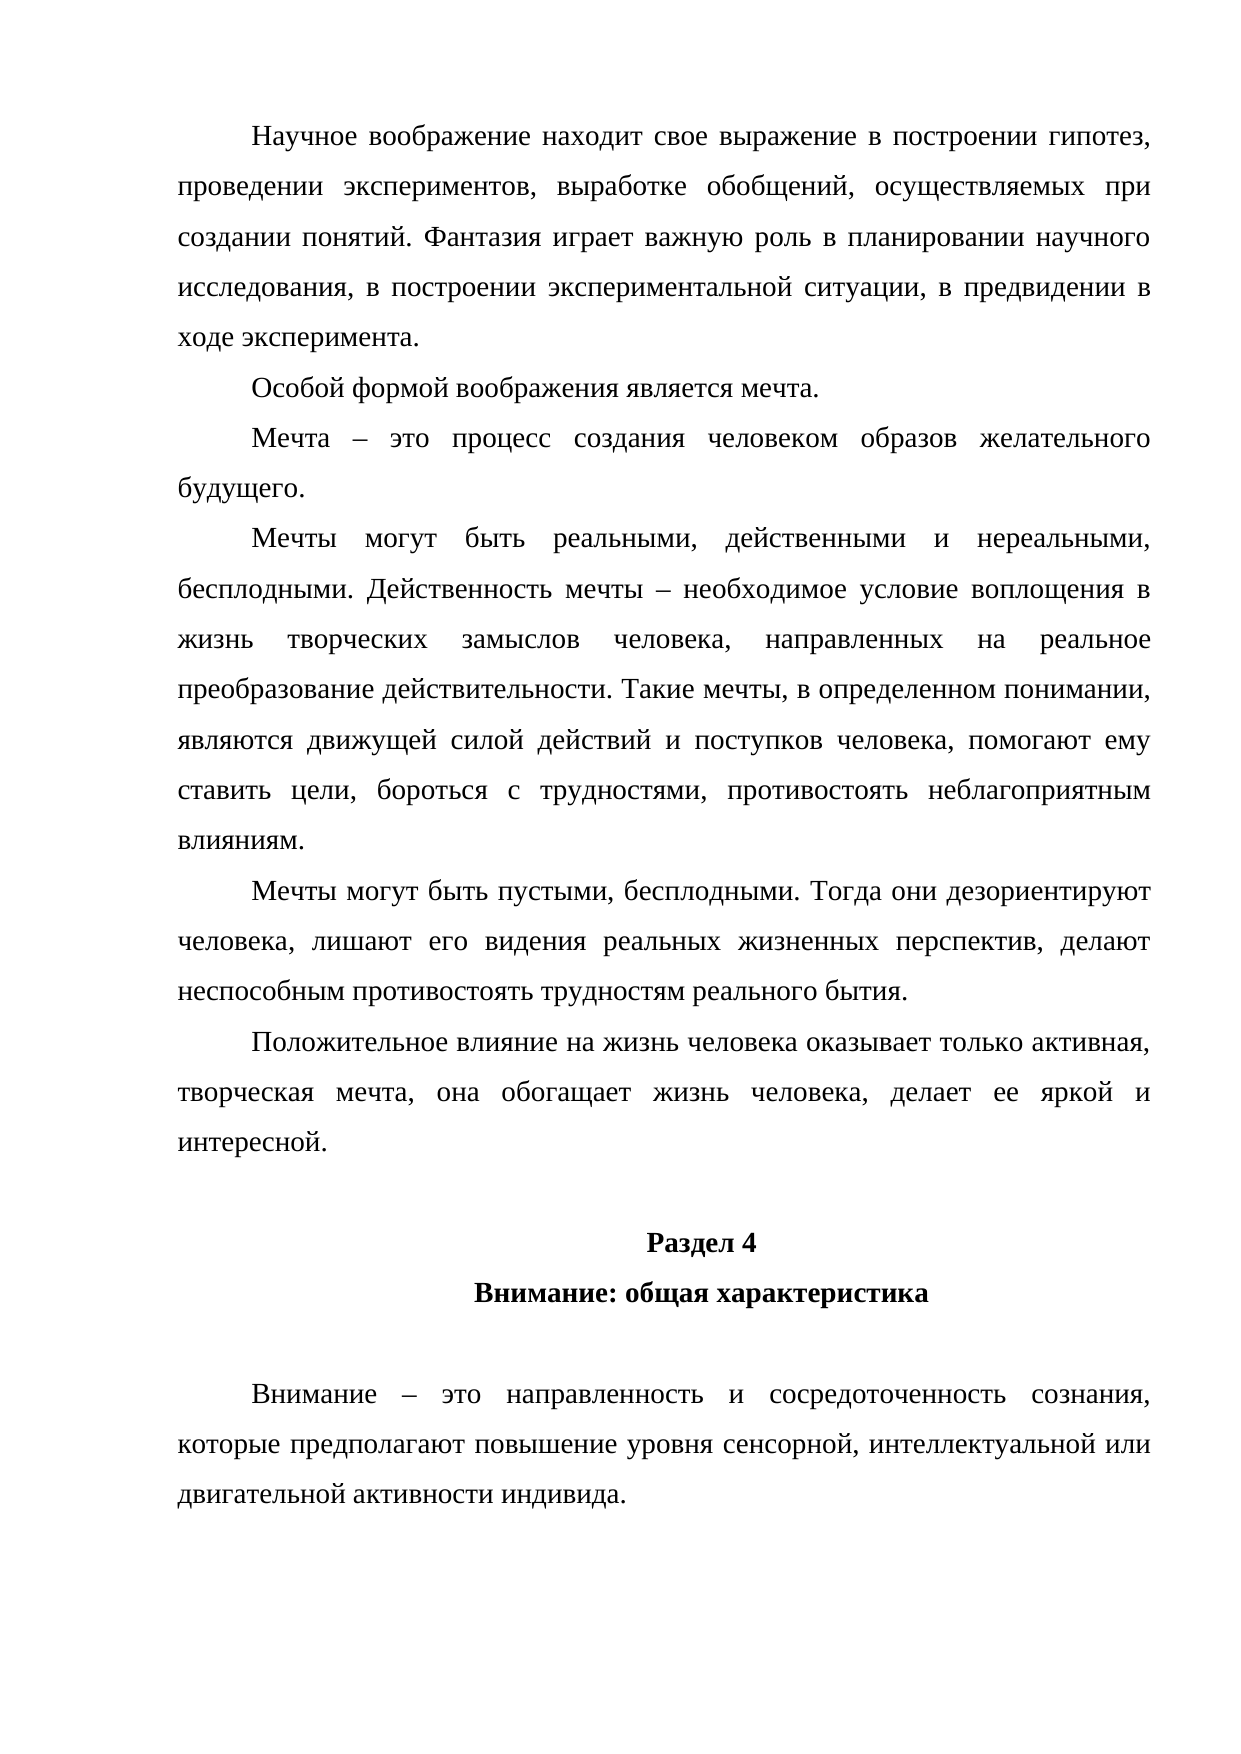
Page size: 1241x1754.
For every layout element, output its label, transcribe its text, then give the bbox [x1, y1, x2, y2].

text Раздел 4 [177, 1225, 1152, 1258]
text Мечта – это процесс создания человеком образов желательного будущего. [177, 420, 1152, 504]
text Внимание: общая характеристика [177, 1275, 1152, 1309]
text Особой формой воображения является мечта. [177, 370, 1152, 403]
text Мечты могут быть реальными, действенными и нереальными, бесплодными. Действенность мечты – необходимое условие воплощения в жизнь творческих замыслов человека, направленных на реальное преобразование действительности. Такие мечты, в определенном понимании, являются движущей силой действий и поступков человека, помогают ему ставить цели, бороться с трудностями, противостоять неблагоприятным влияниям. [177, 521, 1152, 856]
text Внимание – это направленность и сосредоточенность сознания, которые предполагают повышение уровня сенсорной, интеллектуальной или двигательной активности индивида. [177, 1376, 1152, 1510]
text Научное воображение находит свое выражение в построении гипотез, проведении экспериментов, выработке обобщений, осуществляемых при создании понятий. Фантазия играет важную роль в планировании научного исследования, в построении экспериментальной ситуации, в предвидении в ходе эксперимента. [177, 118, 1152, 353]
text Положительное влияние на жизнь человека оказывает только активная, творческая мечта, она обогащает жизнь человека, делает ее яркой и интересной. [177, 1024, 1152, 1158]
text Мечты могут быть пустыми, бесплодными. Тогда они дезориентируют человека, лишают его видения реальных жизненных перспектив, делают неспособным противостоять трудностям реального бытия. [177, 873, 1152, 1007]
